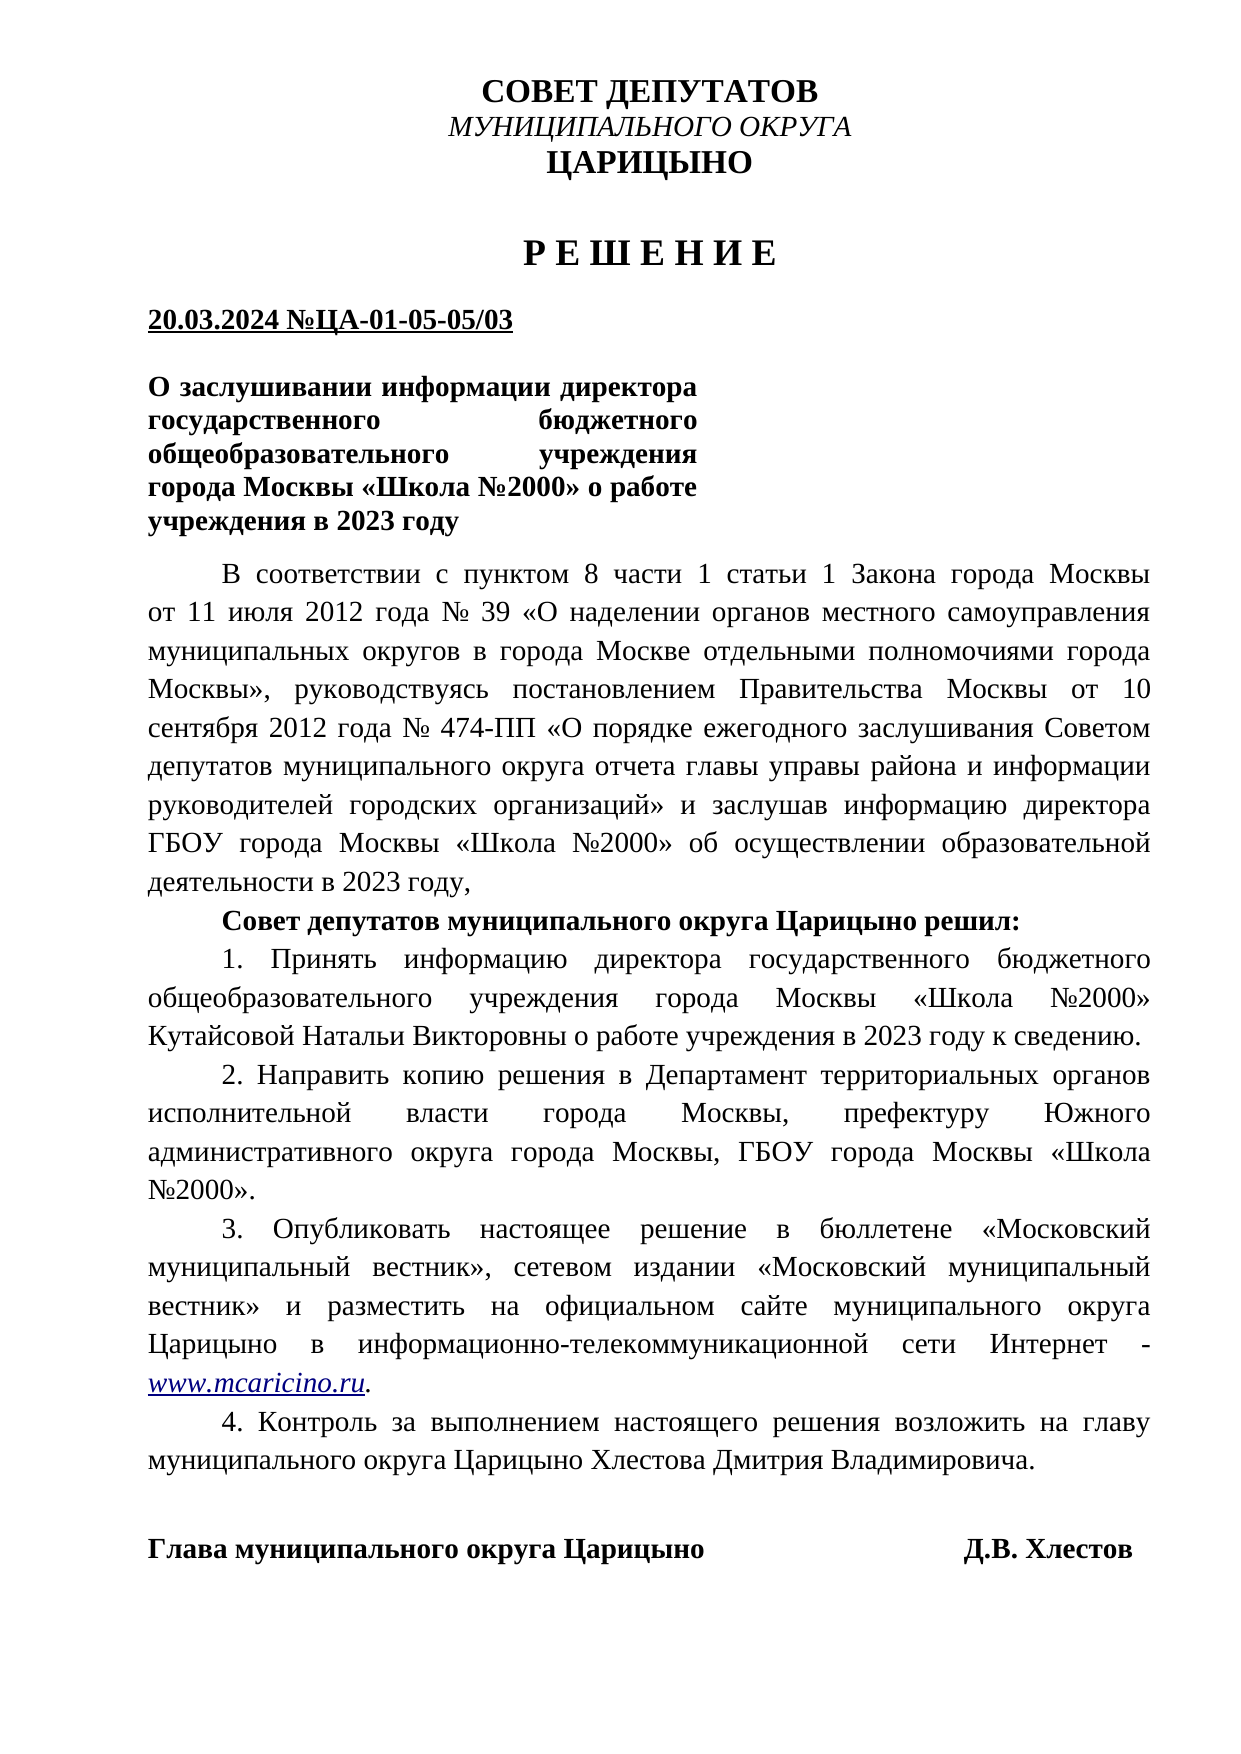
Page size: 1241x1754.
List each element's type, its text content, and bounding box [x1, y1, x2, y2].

text МУНИЦИПАЛЬНОГО ОКРУГА [148, 109, 1152, 143]
text 4. Контроль за выполнением настоящего решения возложить на главу муниципального округа Царицыно Хлестова Дмитрия Владимировича. [148, 1404, 1152, 1476]
text ЦАРИЦЫНО [148, 143, 1152, 181]
text 3. Опубликовать настоящее решение в бюллетене «Московский муниципальный вестник», сетевом издании «Московский муниципальный вестник» и разместить на официальном сайте муниципального округа Царицыно в информационно-телекоммуникационной сети Интернет - www.mcaricino.ru. [148, 1211, 1152, 1399]
text 20.03.2024 №ЦА-01-05-05/03 [148, 302, 1152, 335]
text Р Е Ш Е Н И Е [148, 231, 1152, 274]
text Совет депутатов муниципального округа Царицыно решил: [148, 903, 1152, 936]
text СОВЕТ ДЕПУТАТОВ [148, 71, 1152, 109]
table_header О заслушивании информации директора государственного бюджетного общеобразовательного учреждения города Москвы «Школа №2000» о работе учреждения в 2023 году [136, 369, 709, 537]
text В соответствии с пунктом 8 части 1 статьи 1 Закона города Москвы от 11 июля 2012 года № 39 «О наделении органов местного самоуправления муниципальных округов в города Москве отдельными полномочиями города Москвы», руководствуясь постановлением Правительства Москвы от 10 сентября 2012 года № 474-ПП «О порядке ежегодного заслушивания Советом депутатов муниципального округа отчета главы управы района и информации руководителей городских организаций» и заслушав информацию директора ГБОУ города Москвы «Школа №2000» об осуществлении образовательной деятельности в 2023 году, [148, 556, 1152, 898]
text Глава муниципального округа Царицыно Д.В. Хлестов [148, 1531, 1152, 1564]
text 2. Направить копию решения в Департамент территориальных органов исполнительной власти города Москвы, префектуру Южного административного округа города Москвы, ГБОУ города Москвы «Школа №2000». [148, 1057, 1152, 1206]
text 1. Принять информацию директора государственного бюджетного общеобразовательного учреждения города Москвы «Школа №2000» Кутайсовой Натальи Викторовны о работе учреждения в 2023 году к сведению. [148, 941, 1152, 1052]
